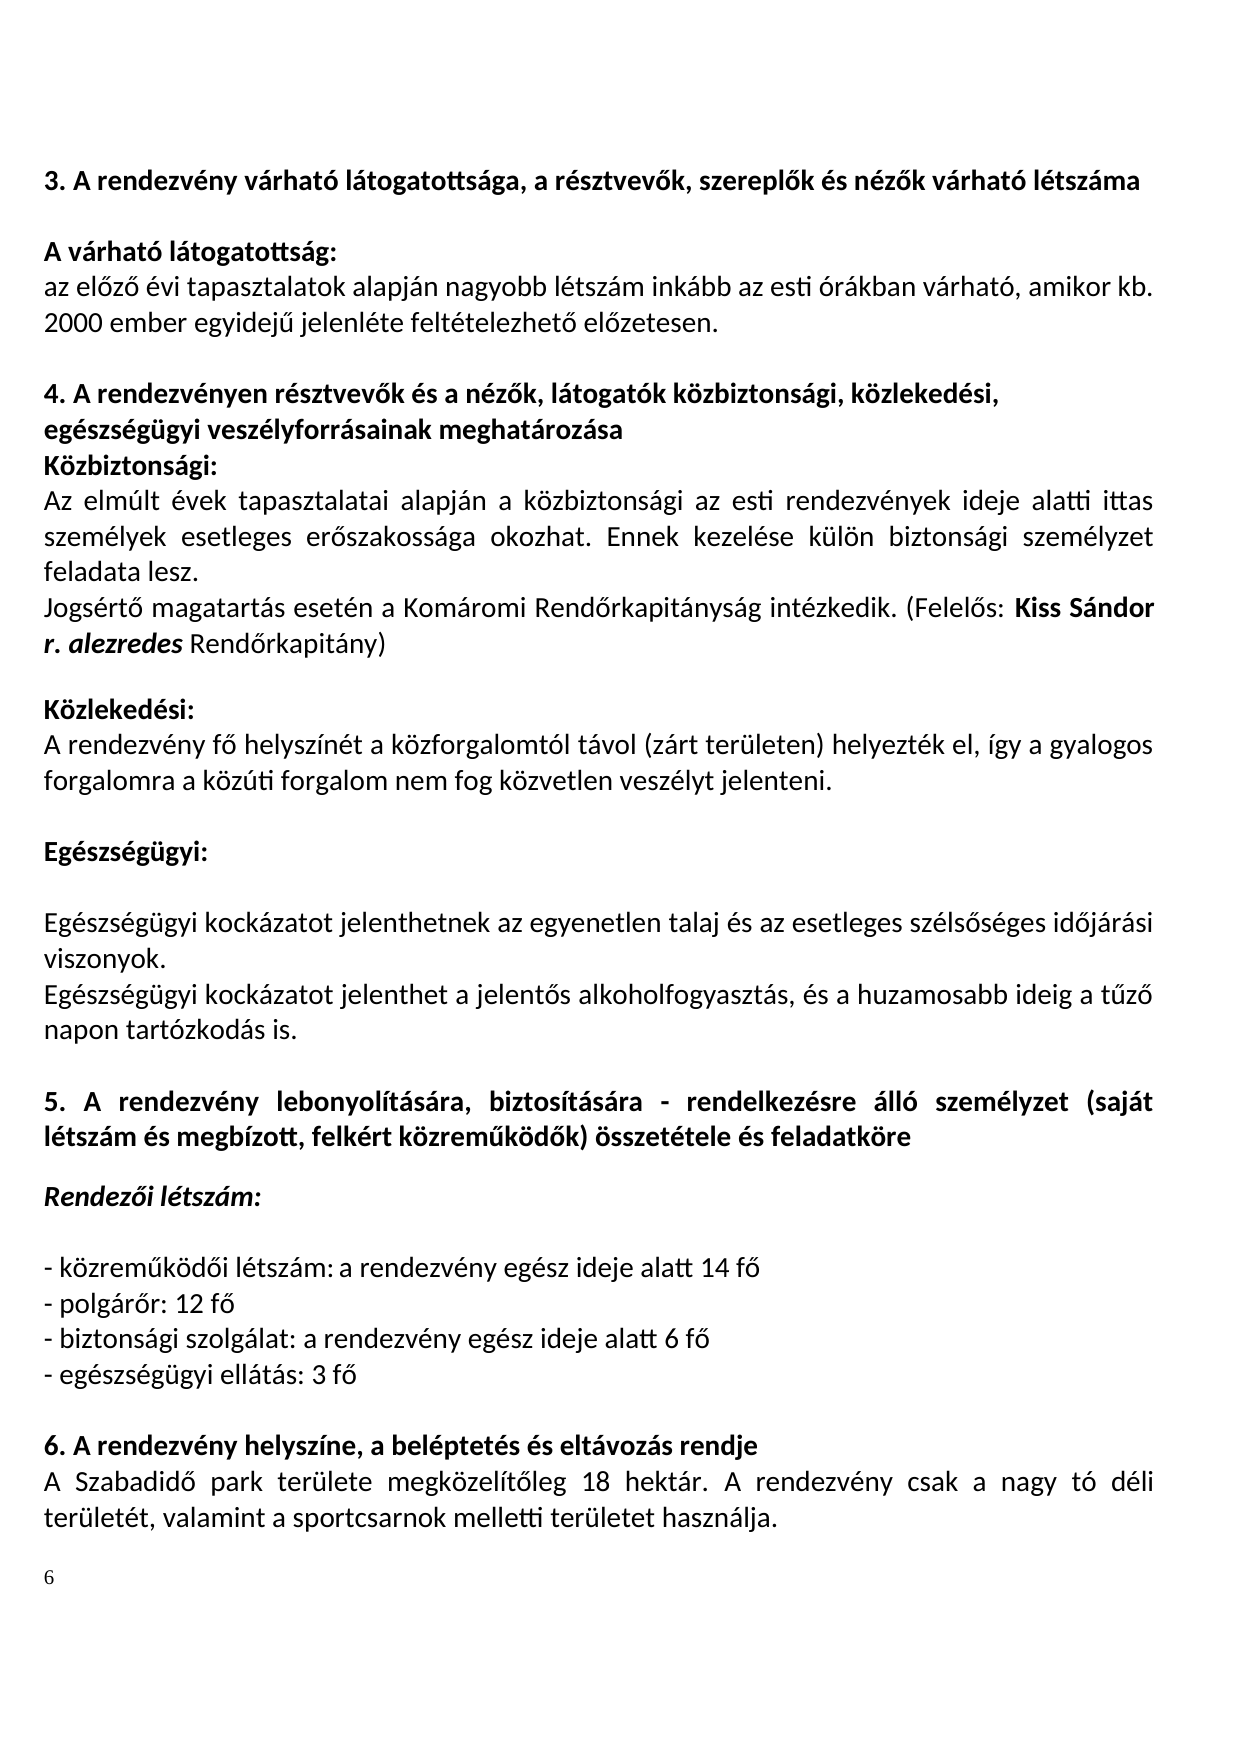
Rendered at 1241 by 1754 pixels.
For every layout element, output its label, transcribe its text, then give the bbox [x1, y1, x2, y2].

text Közbiztonsági: [44, 447, 1155, 482]
text Rendezői létszám: [44, 1178, 1155, 1214]
text Egészségügyi kockázatot jelenthetnek az egyenetlen talaj és az esetleges szélsőséges időjárási viszonyok. [44, 904, 1155, 976]
text 3. A rendezvény várható látogatottsága, a résztvevők, szereplők és nézők várható létszáma [44, 162, 1155, 197]
text 6. A rendezvény helyszíne, a beléptetés és eltávozás rendje [44, 1427, 1155, 1463]
text A Szabadidő park területe megközelítőleg 18 hektár. A rendezvény csak a nagy tó déli területét, valamint a sportcsarnok melletti területet használja. [44, 1463, 1155, 1534]
text Az elmúlt évek tapasztalatai alapján a közbiztonsági az esti rendezvények ideje alatti ittas személyek esetleges erőszakossága okozhat. Ennek kezelése külön biztonsági személyzet feladata lesz. [44, 482, 1155, 589]
text A várható látogatottság: [44, 233, 1155, 268]
text - polgárőr: 12 fő [44, 1285, 1155, 1321]
text - közreműködői létszám: a rendezvény egész ideje alatt 14 fő [44, 1249, 1155, 1285]
text Közlekedési: [44, 691, 1155, 726]
text 5. A rendezvény lebonyolítására, biztosítására - rendelkezésre álló személyzet (saját létszám és megbízott, felkért közreműködők) összetétele és feladatköre [44, 1083, 1155, 1154]
text Jogsértő magatartás esetén a Komáromi Rendőrkapitányság intézkedik. (Felelős: Kiss Sándor r. alezredes Rendőrkapitány) [44, 589, 1155, 660]
text az előző évi tapasztalatok alapján nagyobb létszám inkább az esti órákban várható, amikor kb. 2000 ember egyidejű jelenléte feltételezhető előzetesen. [44, 268, 1155, 340]
text A rendezvény fő helyszínét a közforgalomtól távol (zárt területen) helyezték el, így a gyalogos forgalomra a közúti forgalom nem fog közvetlen veszélyt jelenteni. [44, 726, 1155, 798]
text - biztonsági szolgálat: a rendezvény egész ideje alatt 6 fő [44, 1321, 1155, 1356]
text Egészségügyi: [44, 833, 1155, 869]
text Egészségügyi kockázatot jelenthet a jelentős alkoholfogyasztás, és a huzamosabb ideig a tűző napon tartózkodás is. [44, 976, 1155, 1047]
text 4. A rendezvényen résztvevők és a nézők, látogatók közbiztonsági, közlekedési, egészségügyi veszélyforrásainak meghatározása [44, 375, 1155, 447]
text - egészségügyi ellátás: 3 fő [44, 1356, 1155, 1392]
